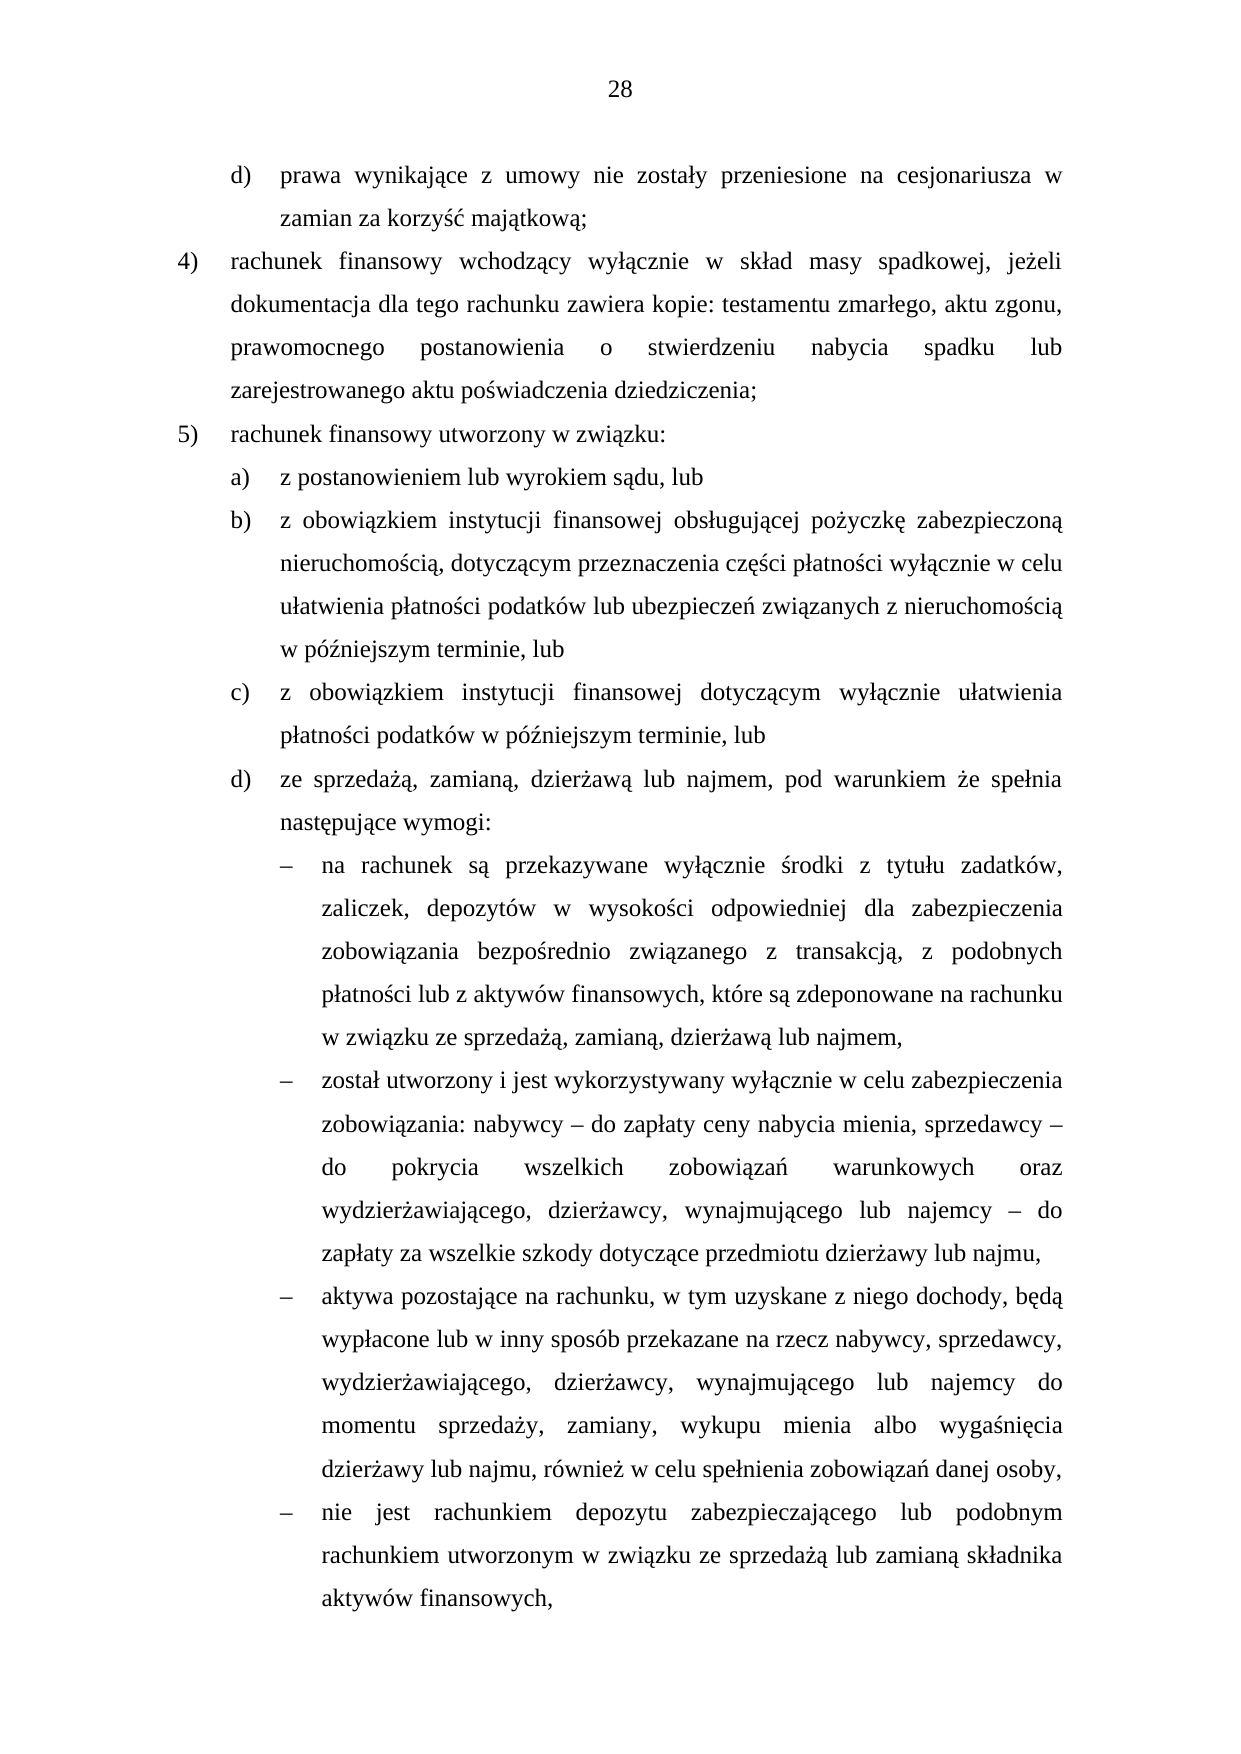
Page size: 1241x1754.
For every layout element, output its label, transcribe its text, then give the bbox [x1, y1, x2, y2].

text d) prawa wynikające z umowy nie zostały przeniesione na cesjonariusza w zamian za korzyść majątkową; [230, 160, 1063, 232]
text c) z obowiązkiem instytucji finansowej dotyczącym wyłącznie ułatwienia płatności podatków w późniejszym terminie, lub [230, 677, 1063, 749]
text 5) rachunek finansowy utworzony w związku: [177, 419, 1063, 447]
text – na rachunek są przekazywane wyłącznie środki z tytułu zadatków, zaliczek, depozytów w wysokości odpowiedniej dla zabezpieczenia zobowiązania bezpośrednio związanego z transakcją, z podobnych płatności lub z aktywów finansowych, które są zdeponowane na rachunku w związku ze sprzedażą, zamianą, dzierżawą lub najmem, [280, 850, 1063, 1051]
text – został utworzony i jest wykorzystywany wyłącznie w celu zabezpieczenia zobowiązania: nabywcy – do zapłaty ceny nabycia mienia, sprzedawcy – do pokrycia wszelkich zobowiązań warunkowych oraz wydzierżawiającego, dzierżawcy, wynajmującego lub najemcy – do zapłaty za wszelkie szkody dotyczące przedmiotu dzierżawy lub najmu, [280, 1066, 1063, 1267]
text a) z postanowieniem lub wyrokiem sądu, lub [230, 462, 1063, 491]
text – nie jest rachunkiem depozytu zabezpieczającego lub podobnym rachunkiem utworzonym w związku ze sprzedażą lub zamianą składnika aktywów finansowych, [280, 1497, 1063, 1612]
text d) ze sprzedażą, zamianą, dzierżawą lub najmem, pod warunkiem że spełnia następujące wymogi: [230, 764, 1063, 836]
text b) z obowiązkiem instytucji finansowej obsługującej pożyczkę zabezpieczoną nieruchomością, dotyczącym przeznaczenia części płatności wyłącznie w celu ułatwienia płatności podatków lub ubezpieczeń związanych z nieruchomością w późniejszym terminie, lub [230, 505, 1063, 663]
text – aktywa pozostające na rachunku, w tym uzyskane z niego dochody, będą wypłacone lub w inny sposób przekazane na rzecz nabywcy, sprzedawcy, wydzierżawiającego, dzierżawcy, wynajmującego lub najemcy do momentu sprzedaży, zamiany, wykupu mienia albo wygaśnięcia dzierżawy lub najmu, również w celu spełnienia zobowiązań danej osoby, [280, 1281, 1063, 1482]
text 4) rachunek finansowy wchodzący wyłącznie w skład masy spadkowej, jeżeli dokumentacja dla tego rachunku zawiera kopie: testamentu zmarłego, aktu zgonu, prawomocnego postanowienia o stwierdzeniu nabycia spadku lub zarejestrowanego aktu poświadczenia dziedziczenia; [177, 246, 1063, 404]
